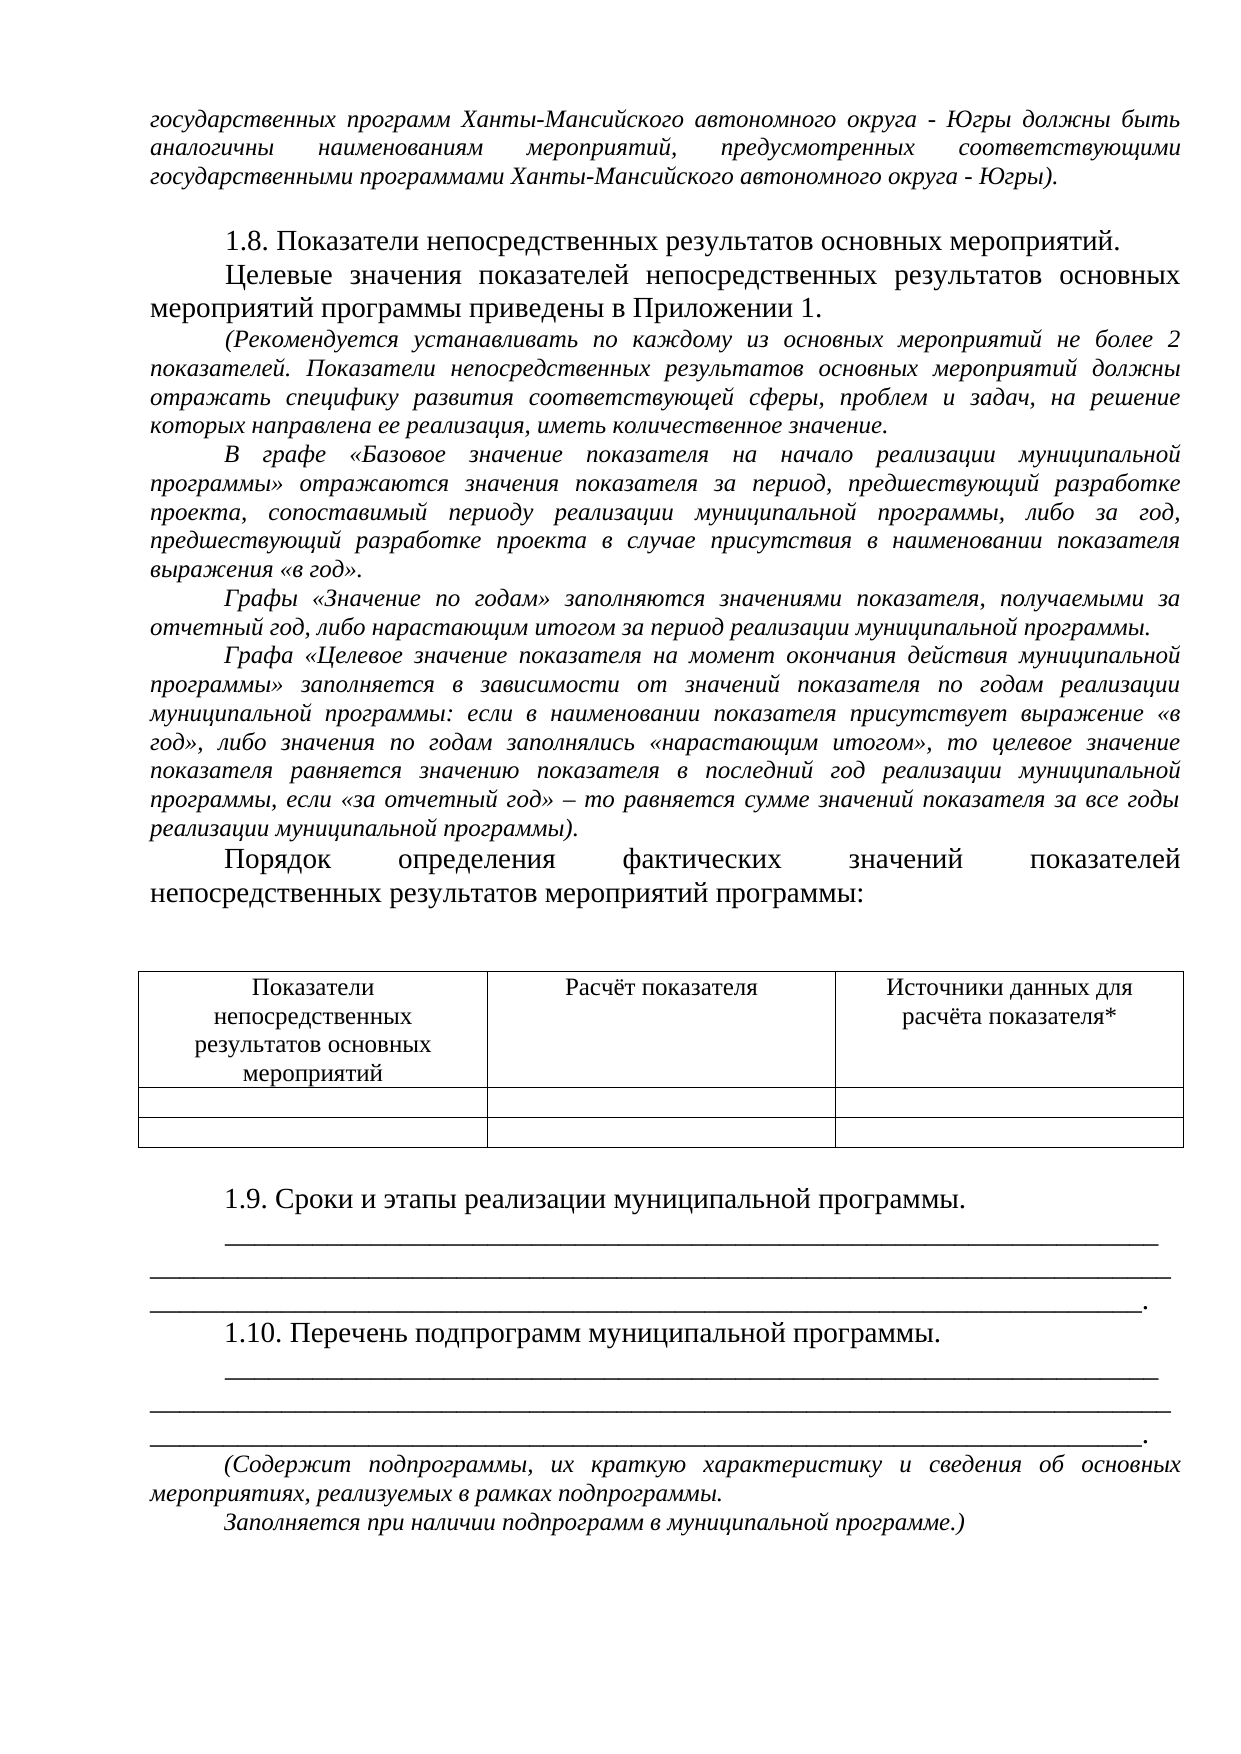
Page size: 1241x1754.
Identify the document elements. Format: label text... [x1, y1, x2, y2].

table_cell [139, 1088, 487, 1117]
table_header Источники данных для расчёта показателя* [836, 972, 1183, 1087]
text 1.9. Сроки и этапы реализации муниципальной программы. [150, 1181, 1181, 1215]
text ________________________________________________________________ [150, 1215, 1181, 1248]
text (Содержит подпрограммы, их краткую характеристику и сведения об основных мероприятиях, реализуемых в рамках подпрограммы. [150, 1449, 1181, 1507]
text 1.8. Показатели непосредственных результатов основных мероприятий. [150, 223, 1181, 257]
text __________________________________________________________________________________________________________________________________________. [150, 1248, 1181, 1315]
text 1.10. Перечень подпрограмм муниципальной программы. [150, 1315, 1181, 1349]
text В графе «Базовое значение показателя на начало реализации муниципальной программы» отражаются значения показателя за период, предшествующий разработке проекта, сопоставимый периоду реализации муниципальной программы, либо за год, предшествующий разработке проекта в случае присутствия в наименовании показателя выражения «в год». [150, 439, 1181, 583]
table_cell [836, 1088, 1183, 1117]
table_header Расчёт показателя [488, 972, 835, 1087]
text (Рекомендуется устанавливать по каждому из основных мероприятий не более 2 показателей. Показатели непосредственных результатов основных мероприятий должны отражать специфику развития соответствующей сферы, проблем и задач, на решение которых направлена ее реализация, иметь количественное значение. [150, 324, 1181, 439]
text Заполняется при наличии подпрограмм в муниципальной программе.) [150, 1507, 1181, 1536]
table_cell [139, 1118, 487, 1147]
text __________________________________________________________________________________________________________________________________________. [150, 1382, 1181, 1449]
table_cell [836, 1118, 1183, 1147]
text Целевые значения показателей непосредственных результатов основных мероприятий программы приведены в Приложении 1. [150, 257, 1181, 324]
table_header Показатели непосредственных результатов основных мероприятий [139, 972, 487, 1087]
text Порядок определения фактических значений показателей непосредственных результатов мероприятий программы: [150, 842, 1181, 909]
text ________________________________________________________________ [150, 1349, 1181, 1382]
table_cell [488, 1088, 835, 1117]
text Графа «Целевое значение показателя на момент окончания действия муниципальной программы» заполняется в зависимости от значений показателя по годам реализации муниципальной программы: если в наименовании показателя присутствует выражение «в год», либо значения по годам заполнялись «нарастающим итогом», то целевое значение показателя равняется значению показателя в последний год реализации муниципальной программы, если «за отчетный год» – то равняется сумме значений показателя за все годы реализации муниципальной программы). [150, 640, 1181, 842]
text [150, 104, 1181, 190]
text Графы «Значение по годам» заполняются значениями показателя, получаемыми за отчетный год, либо нарастающим итогом за период реализации муниципальной программы. [150, 583, 1181, 640]
table_cell [488, 1118, 835, 1147]
